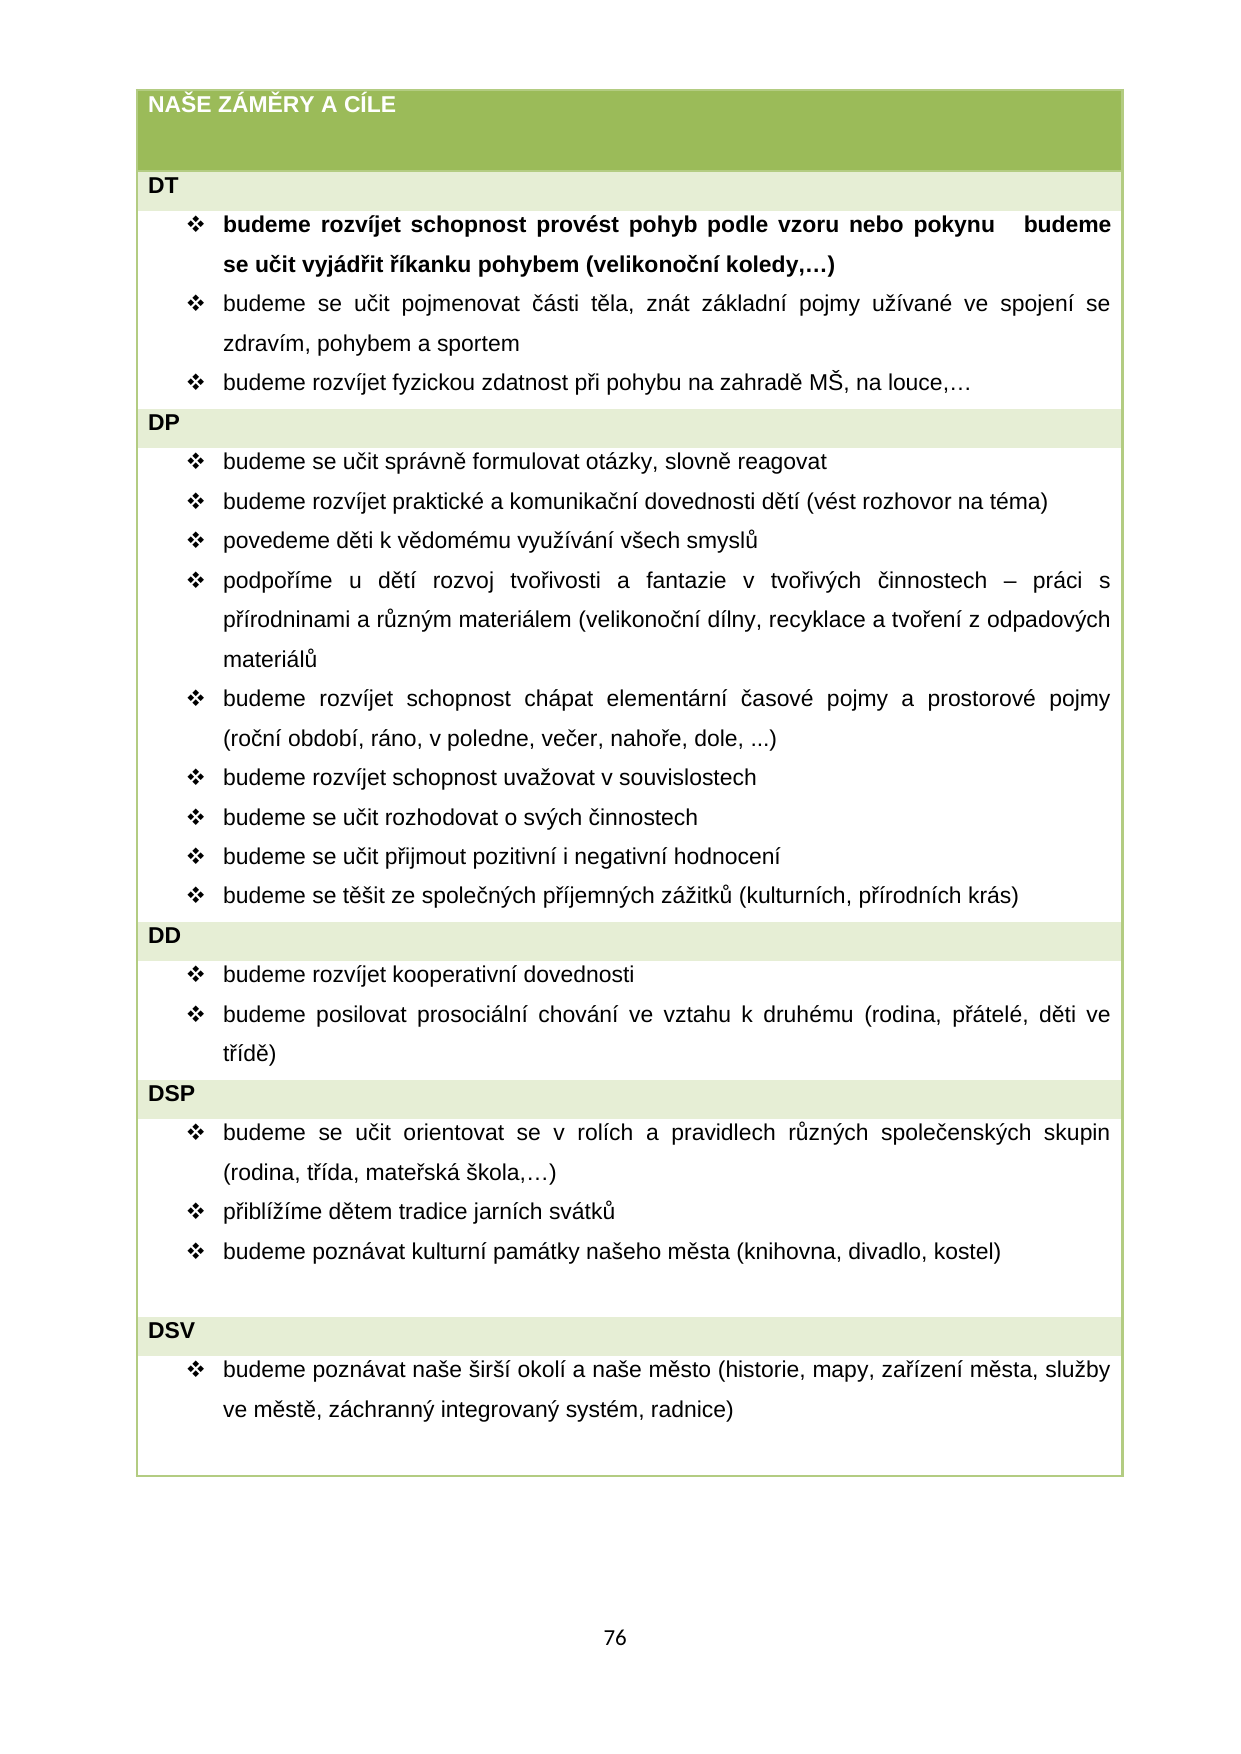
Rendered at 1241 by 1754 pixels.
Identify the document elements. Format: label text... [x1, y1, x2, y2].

table_cell DD [138, 922, 1121, 961]
table_header NAŠE ZÁMĚRY A CÍLE [138, 91, 1121, 170]
table_cell budeme rozvíjet schopnost provést pohyb podle vzoru nebo pokynu budeme se učit vyjádřit říkanku pohybem (velikonoční koledy,…) budeme se učit pojmenovat části těla, znát základní pojmy užívané ve spojení se zdravím, pohybem a sportem budeme rozvíjet fyzickou zdatnost při pohybu na zahradě MŠ, na louce,… [138, 211, 1121, 409]
table_cell DSP [138, 1080, 1121, 1119]
table_cell budeme rozvíjet kooperativní dovednosti budeme posilovat prosociální chování ve vztahu k druhému (rodina, přátelé, děti ve třídě) [138, 961, 1121, 1080]
table_cell DP [138, 409, 1121, 448]
table_cell budeme poznávat naše širší okolí a naše město (historie, mapy, zařízení města, služby ve městě, záchranný integrovaný systém, radnice) [138, 1356, 1121, 1475]
table_cell DT [138, 172, 1121, 211]
table_cell budeme se učit správně formulovat otázky, slovně reagovat budeme rozvíjet praktické a komunikační dovednosti dětí (vést rozhovor na téma) povedeme děti k vědomému využívání všech smyslů podpoříme u dětí rozvoj tvořivosti a fantazie v tvořivých činnostech – práci s přírodninami a různým materiálem (velikonoční dílny, recyklace a tvoření z odpadových materiálů budeme rozvíjet schopnost chápat elementární časové pojmy a prostorové pojmy (roční období, ráno, v poledne, večer, nahoře, dole, ...) budeme rozvíjet schopnost uvažovat v souvislostech budeme se učit rozhodovat o svých činnostech budeme se učit přijmout pozitivní i negativní hodnocení budeme se těšit ze společných příjemných zážitků (kulturních, přírodních krás) [138, 448, 1121, 922]
table_cell DSV [138, 1317, 1121, 1356]
table_cell budeme se učit orientovat se v rolích a pravidlech různých společenských skupin (rodina, třída, mateřská škola,…) přiblížíme dětem tradice jarních svátků budeme poznávat kulturní památky našeho města (knihovna, divadlo, kostel) [138, 1119, 1121, 1317]
